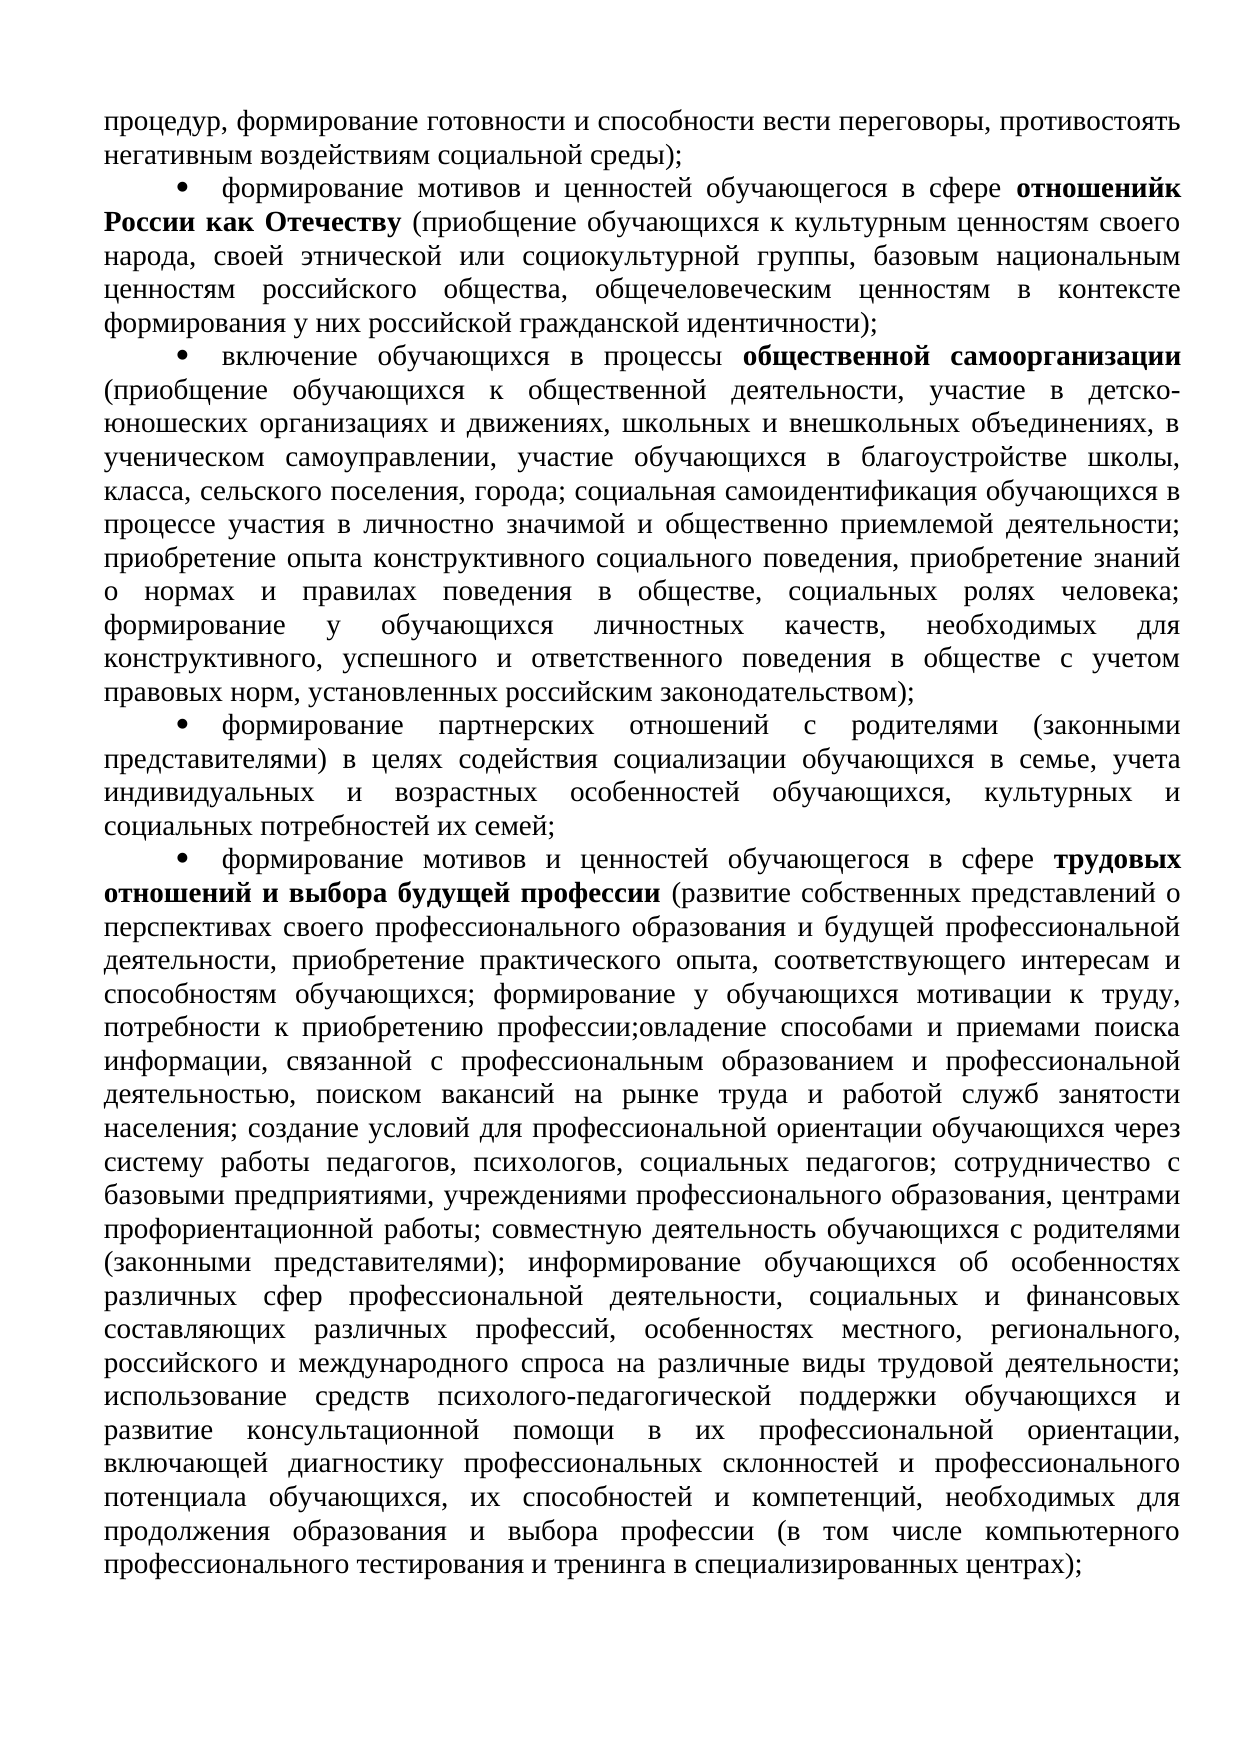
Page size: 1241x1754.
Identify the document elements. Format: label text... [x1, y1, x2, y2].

list формирование мотивов и ценностей обучающегося в сфере трудовых отношений и выбора будущей профессии (развитие собственных представлений о перспективах своего профессионального образования и будущей профессиональной деятельности, приобретение практического опыта, соответствующего интересам и способностям обучающихся; формирование у обучающихся мотивации к труду, потребности к приобретению профессии;овладение способами и приемами поиска информации, связанной с профессиональным образованием и профессиональной деятельностью, поиском вакансий на рынке труда и работой служб занятости населения; создание условий для профессиональной ориентации обучающихся через систему работы педагогов, психологов, социальных педагогов; сотрудничество с базовыми предприятиями, учреждениями профессионального образования, центрами профориентационной работы; совместную деятельность обучающихся с родителями (законными представителями); информирование обучающихся об особенностях различных сфер профессиональной деятельности, социальных и финансовых составляющих различных профессий, особенностях местного, регионального, российского и международного спроса на различные виды трудовой деятельности; использование средств психолого-педагогической поддержки обучающихся и развитие консультационной помощи в их профессиональной ориентации, включающей диагностику профессиональных склонностей и профессионального потенциала обучающихся, их способностей и компетенций, необходимых для продолжения образования и выбора профессии (в том числе компьютерного профессионального тестирования и тренинга в специализированных центрах); [103, 842, 1181, 1580]
list формирование партнерских отношений с родителями (законными представителями) в целях содействия социализации обучающихся в семье, учета индивидуальных и возрастных особенностей обучающихся, культурных и социальных потребностей их семей; [103, 707, 1181, 842]
list формирование мотивов и ценностей обучающегося в сфере отношенийк России как Отечеству (приобщение обучающихся к культурным ценностям своего народа, своей этнической или социокультурной группы, базовым национальным ценностям российского общества, общечеловеческим ценностям в контексте формирования у них российской гражданской идентичности); [103, 171, 1181, 338]
list включение обучающихся в процессы общественной самоорганизации (приобщение обучающихся к общественной деятельности, участие в детско-юношеских организациях и движениях, школьных и внешкольных объединениях, в ученическом самоуправлении, участие обучающихся в благоустройстве школы, класса, сельского поселения, города; социальная самоидентификация обучающихся в процессе участия в личностно значимой и общественно приемлемой деятельности; приобретение опыта конструктивного социального поведения, приобретение знаний о нормах и правилах поведения в обществе, социальных ролях человека; формирование у обучающихся личностных качеств, необходимых для конструктивного, успешного и ответственного поведения в обществе с учетом правовых норм, установленных российским законодательством); [103, 338, 1181, 707]
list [103, 103, 1181, 171]
